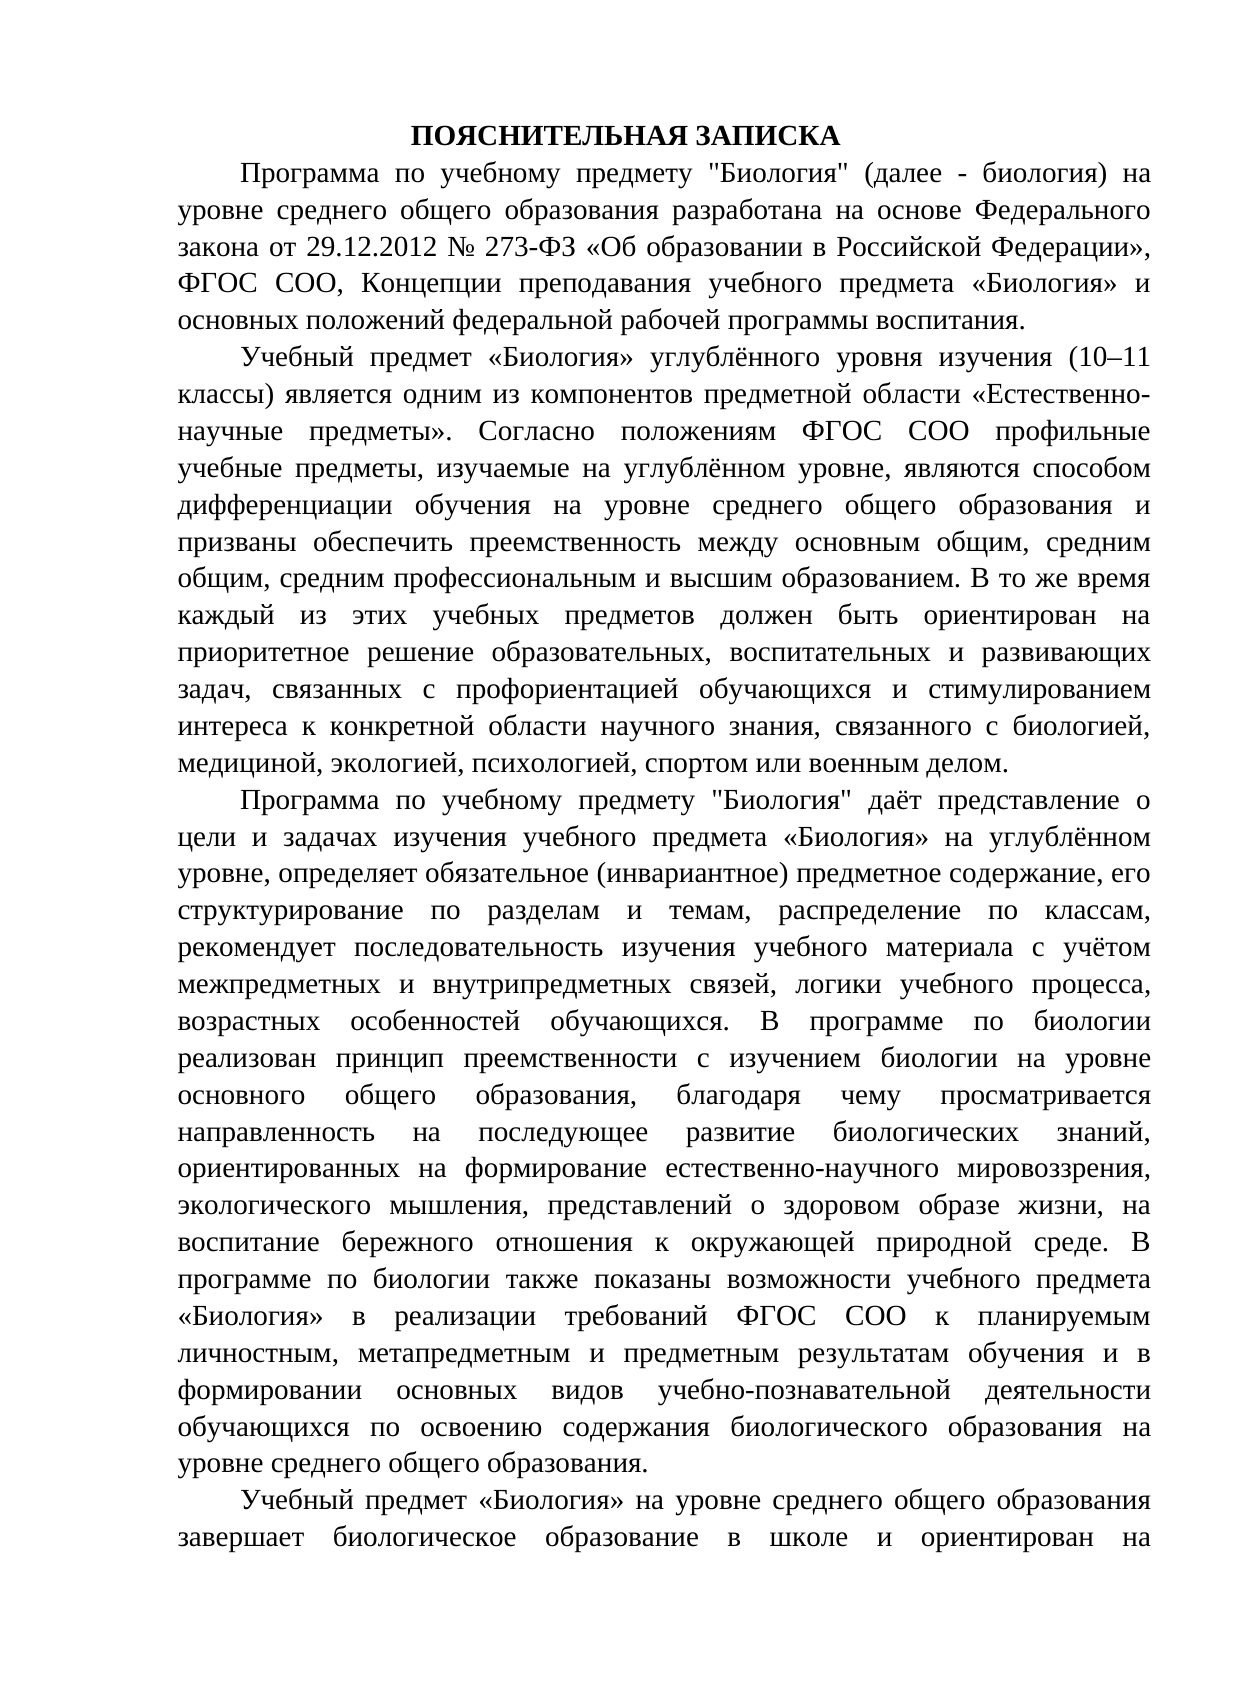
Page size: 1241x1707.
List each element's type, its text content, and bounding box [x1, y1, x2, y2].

text ПОЯСНИТЕЛЬНАЯ ЗАПИСКА [177, 118, 1152, 152]
text Программа по учебному предмету "Биология" (далее - биология) на уровне среднего общего образования разработана на основе Федерального закона от 29.12.2012 № 273-ФЗ «Об образовании в Российской Федерации», ФГОС СОО, Концепции преподавания учебного предмета «Биология» и основных положений федеральной рабочей программы воспитания. [177, 155, 1152, 336]
text Программа по учебному предмету "Биология" даёт представление о цели и задачах изучения учебного предмета «Биология» на углублённом уровне, определяет обязательное (инвариантное) предметное содержание, его структурирование по разделам и темам, распределение по классам, рекомендует последовательность изучения учебного материала с учётом межпредметных и внутрипредметных связей, логики учебного процесса, возрастных особенностей обучающихся. В программе по биологии реализован принцип преемственности с изучением биологии на уровне основного общего образования, благодаря чему просматривается направленность на последующее развитие биологических знаний, ориентированных на формирование естественно-научного мировоззрения, экологического мышления, представлений о здоровом образе жизни, на воспитание бережного отношения к окружающей природной среде. В программе по биологии также показаны возможности учебного предмета «Биология» в реализации требований ФГОС СОО к планируемым личностным, метапредметным и предметным результатам обучения и в формировании основных видов учебно-познавательной деятельности обучающихся по освоению содержания биологического образования на уровне среднего общего образования. [177, 782, 1152, 1479]
text Учебный предмет «Биология» углублённого уровня изучения (10–11 классы) является одним из компонентов предметной области «Естественно-научные предметы». Согласно положениям ФГОС СОО профильные учебные предметы, изучаемые на углублённом уровне, являются способом дифференциации обучения на уровне среднего общего образования и призваны обеспечить преемственность между основным общим, средним общим, средним профессиональным и высшим образованием. В то же время каждый из этих учебных предметов должен быть ориентирован на приоритетное решение образовательных, воспитательных и развивающих задач, связанных с профориентацией обучающихся и стимулированием интереса к конкретной области научного знания, связанного с биологией, медициной, экологией, психологией, спортом или военным делом. [177, 339, 1152, 778]
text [177, 1482, 1152, 1553]
